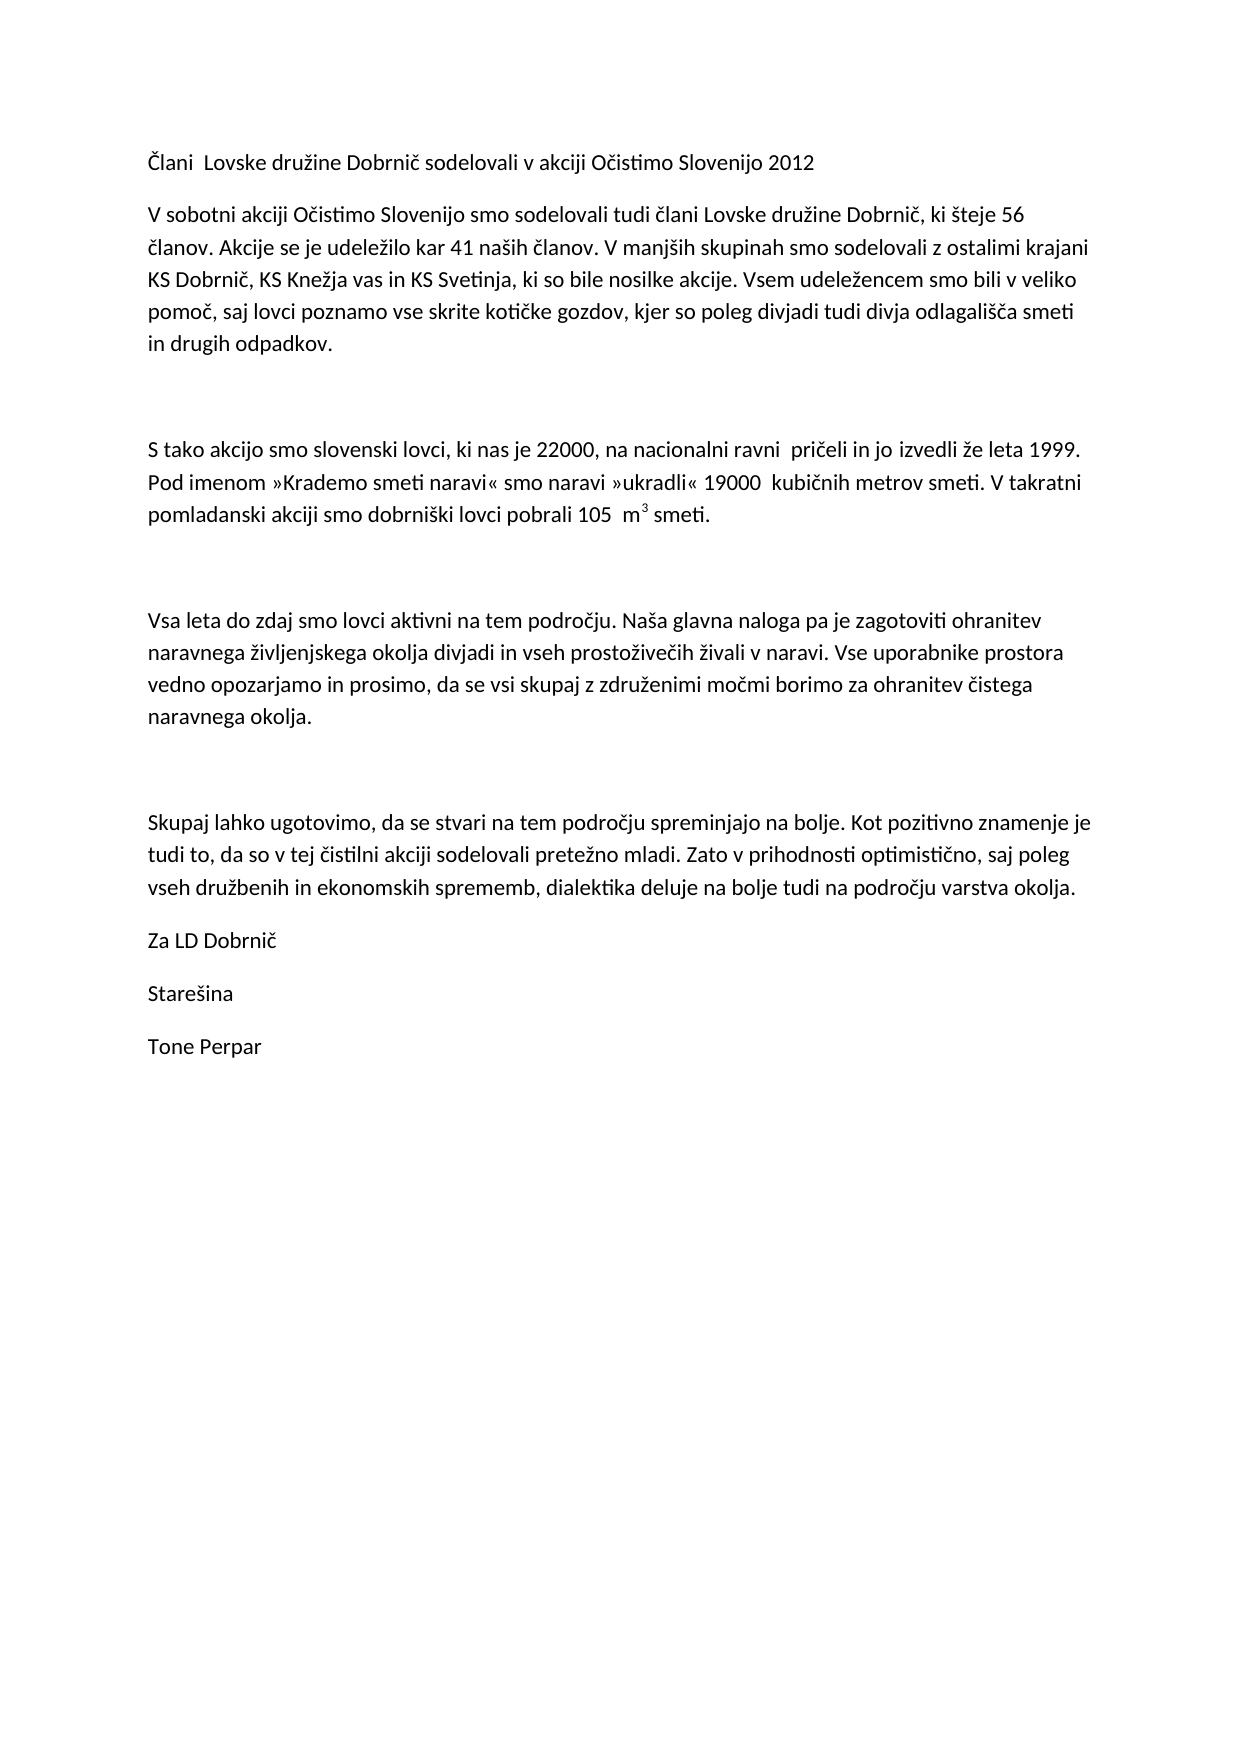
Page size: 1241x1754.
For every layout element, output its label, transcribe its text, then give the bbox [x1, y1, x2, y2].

text Člani Lovske družine Dobrnič sodelovali v akciji Očistimo Slovenijo 2012 [148, 148, 1093, 176]
text S tako akcijo smo slovenski lovci, ki nas je 22000, na nacionalni ravni pričeli in jo izvedli že leta 1999. Pod imenom »Krademo smeti naravi« smo naravi »ukradli« 19000 kubičnih metrov smeti. V takratni pomladanski akciji smo dobrniški lovci pobrali 105 m3 smeti. [148, 435, 1093, 528]
text Tone Perpar [148, 1032, 1093, 1060]
text Skupaj lahko ugotovimo, da se stvari na tem področju spreminjajo na bolje. Kot pozitivno znamenje je tudi to, da so v tej čistilni akciji sodelovali pretežno mladi. Zato v prihodnosti optimistično, saj poleg vseh družbenih in ekonomskih sprememb, dialektika deluje na bolje tudi na področju varstva okolja. [148, 808, 1093, 901]
text Za LD Dobrnič [148, 926, 1093, 954]
text V sobotni akciji Očistimo Slovenijo smo sodelovali tudi člani Lovske družine Dobrnič, ki šteje 56 članov. Akcije se je udeležilo kar 41 naših članov. V manjših skupinah smo sodelovali z ostalimi krajani KS Dobrnič, KS Knežja vas in KS Svetinja, ki so bile nosilke akcije. Vsem udeležencem smo bili v veliko pomoč, saj lovci poznamo vse skrite kotičke gozdov, kjer so poleg divjadi tudi divja odlagališča smeti in drugih odpadkov. [148, 201, 1093, 357]
text Starešina [148, 979, 1093, 1007]
text Vsa leta do zdaj smo lovci aktivni na tem področju. Naša glavna naloga pa je zagotoviti ohranitev naravnega življenjskega okolja divjadi in vseh prostoživečih živali v naravi. Vse uporabnike prostora vedno opozarjamo in prosimo, da se vsi skupaj z združenimi močmi borimo za ohranitev čistega naravnega okolja. [148, 606, 1093, 730]
